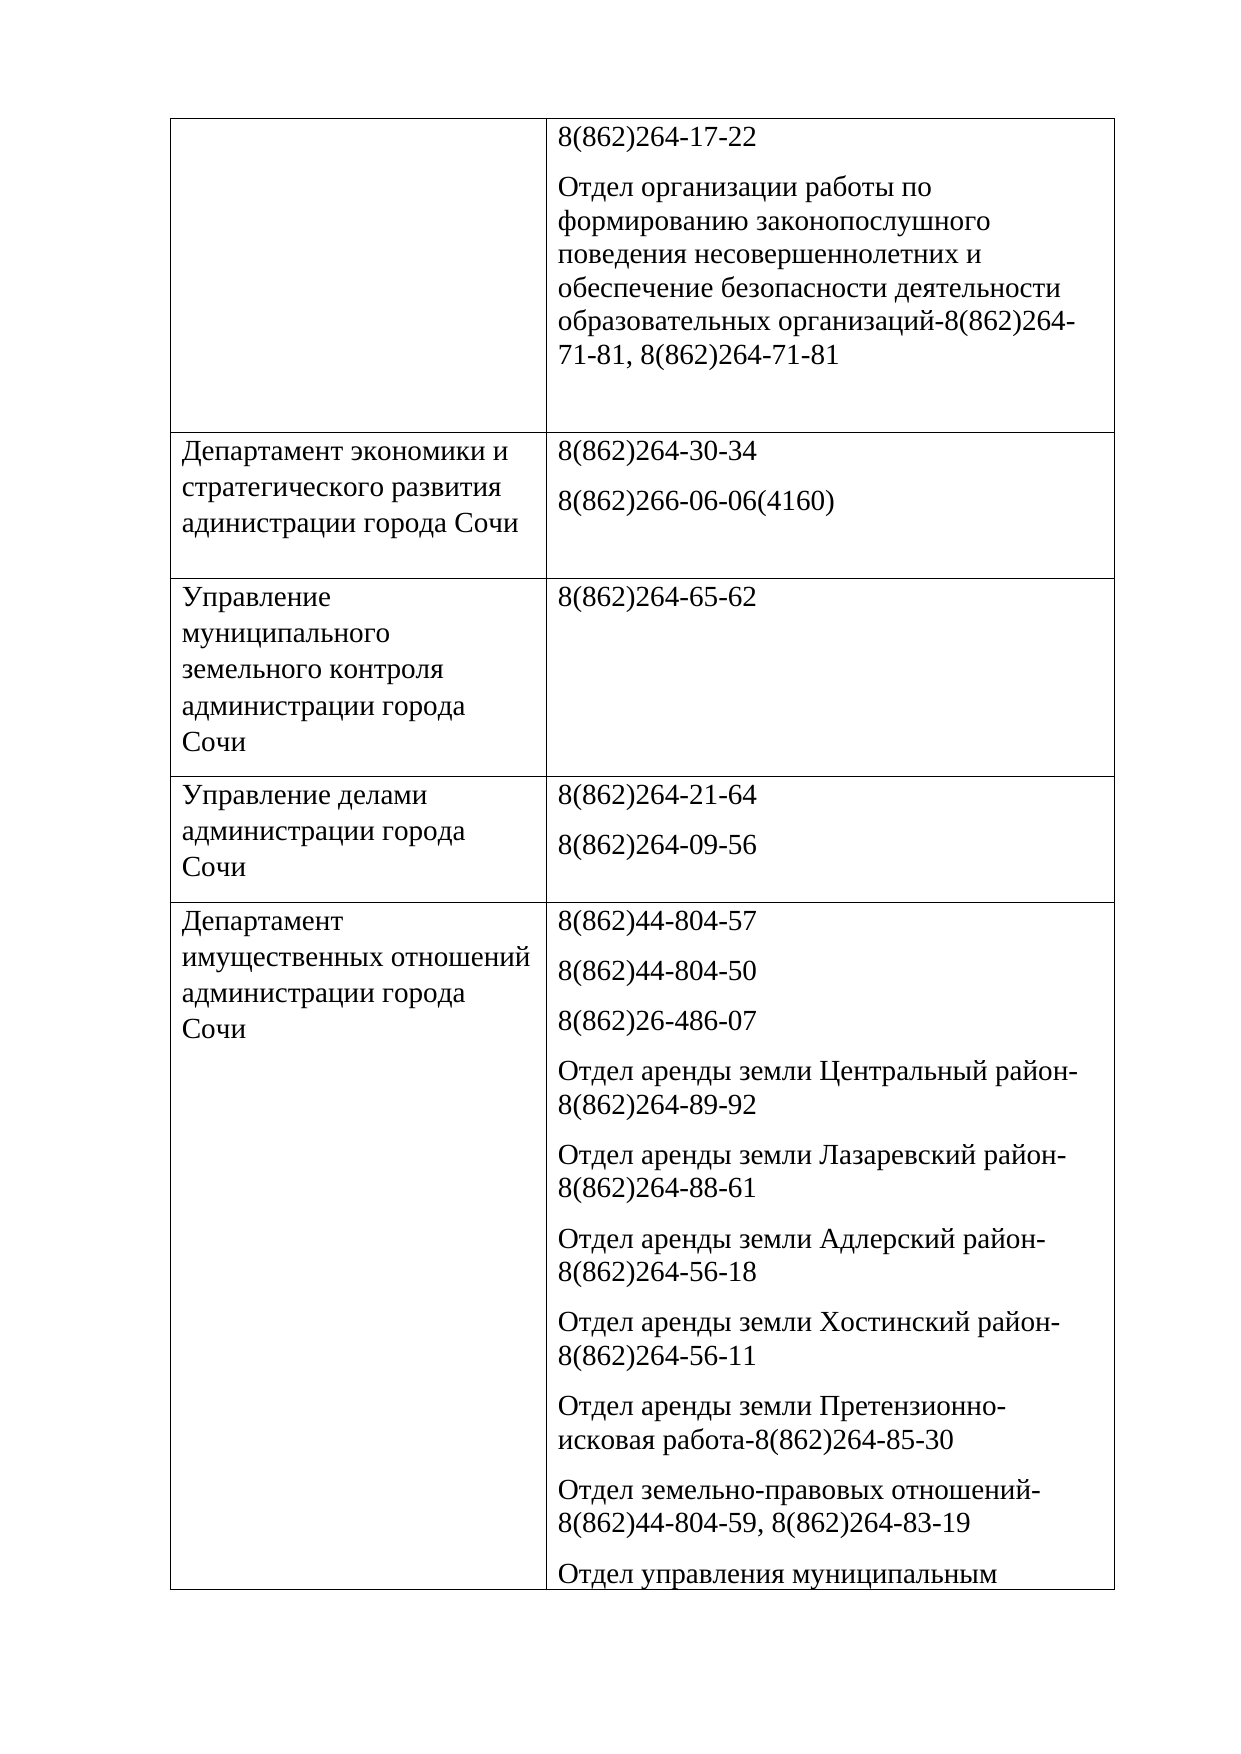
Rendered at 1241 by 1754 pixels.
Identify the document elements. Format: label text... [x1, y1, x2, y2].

table_cell 8(862)264-30-34 8(862)266-06-06(4160) [547, 433, 1114, 578]
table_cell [171, 119, 546, 432]
table_cell 8(862)264-21-64 8(862)264-09-56 [547, 777, 1114, 902]
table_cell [171, 903, 546, 1589]
table_cell 8(862)264-65-62 [547, 579, 1114, 776]
table_cell Управление муниципального земельного контроля администрации города Сочи [171, 579, 546, 776]
table_cell Департамент экономики и стратегического развития адинистрации города Сочи [171, 433, 546, 578]
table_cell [547, 903, 1114, 1589]
table_cell Управление делами администрации города Сочи [171, 777, 546, 902]
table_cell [547, 119, 1114, 432]
